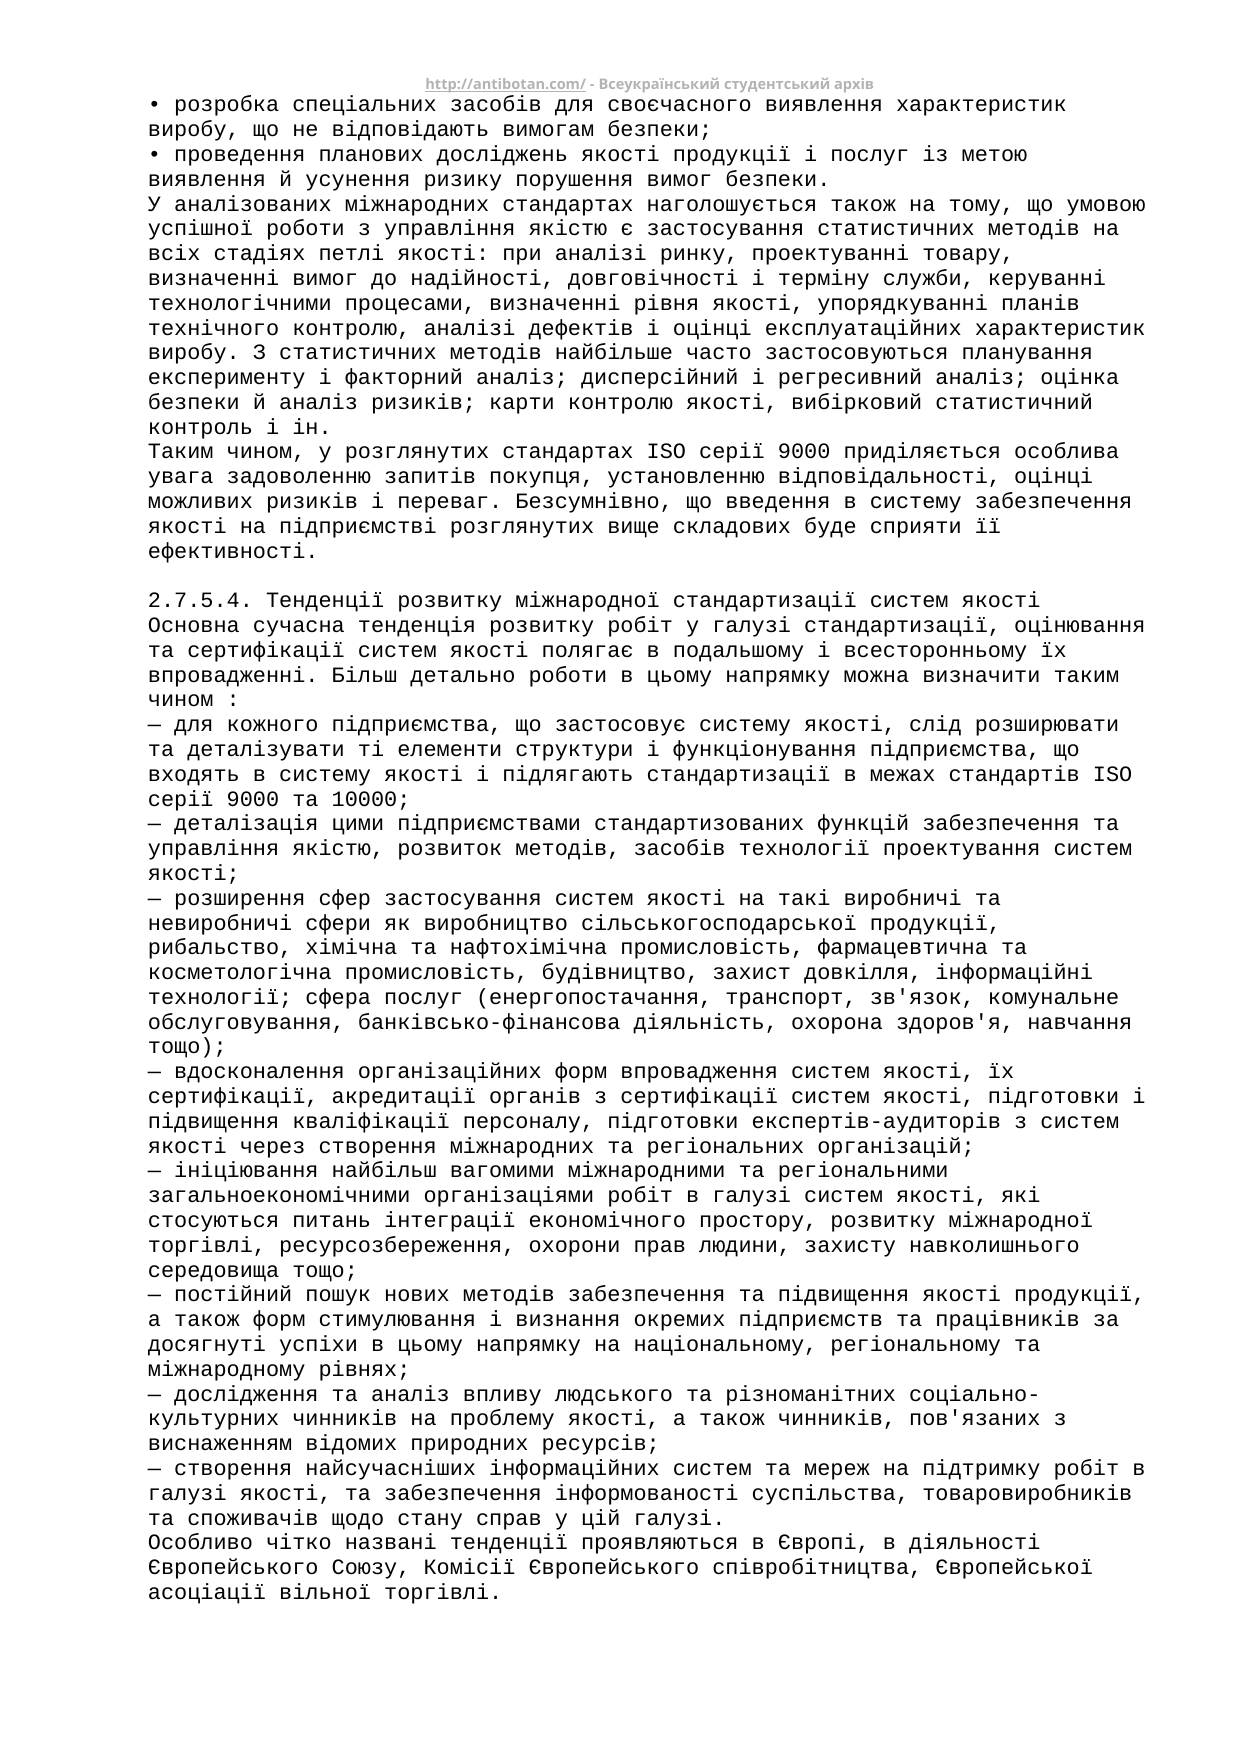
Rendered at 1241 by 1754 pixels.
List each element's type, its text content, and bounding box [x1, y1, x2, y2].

text — розширення сфер застосування систем якості на такі виробничі та невиробничі сфери як виробництво сільськогосподарської продукції, рибальство, хімічна та нафтохімічна промисло­вість, фармацевтична та косметологічна промисловість, будівництво, захист довкілля, інформаційні технології; сфера послуг (енергопостачання, транспорт, зв'язок, комунальне обслуговування, банківсько-фінансова діяльність, охорона здоров'я, навчання тощо); [148, 887, 1152, 1061]
text — ініціювання найбільш вагомими міжнародними та регіональними загальноекономічними організаціями робіт в галузі систем якості, які стосуються питань інтеграції економічного простору, розвитку міжнародної торгівлі, ресурсозбереження, охорони прав людини, захисту навколишнього середовища тощо; [148, 1160, 1152, 1284]
text — створення найсучасніших інформаційних систем та мереж на підтримку робіт в галузі якості, та забезпечення інформованості суспільства, товаровиробників та споживачів щодо стану справ у цій галузі. [148, 1457, 1152, 1532]
text — для кожного підприємства, що застосовує систему якості, слід розширювати та деталізувати ті елементи структури і функціонування підприємства, що входять в систему якості і підлягають стандартизації в межах стандартів ISO серії 9000 та 10000; [148, 713, 1152, 813]
text • проведення планових досліджень якості продукції і послуг із метою виявлення й усунення ризику порушення вимог безпеки. [148, 143, 1152, 193]
text — вдосконалення організаційних форм впровадження систем якості, їх сертифікації, акредитації органів з сертифікації систем якості, підготовки і підвищення кваліфікації персоналу, підготовки експертів-аудиторів з систем якості через створення міжнародних та регіональних організацій; [148, 1061, 1152, 1160]
text — постійний пошук нових методів забезпечення та підвищення якості продукції, а також форм стимулювання і визнання окремих підприємств та працівників за досягнуті успіхи в цьому напрямку на національному, регіональному та міжнародному рівнях; [148, 1284, 1152, 1383]
text 2.7.5.4. Тенденції розвитку міжнародної стандартизації систем якості [148, 589, 1152, 614]
text • розробка спеціальних засобів для своєчасного виявлення характеристик виробу, що не відповідають вимогам безпеки; [148, 94, 1152, 143]
text У аналізованих міжнародних стандартах наголошується також на тому, що умовою успішної роботи з управління якістю є застосування статистичних методів на всіх стадіях петлі якості: при аналізі ринку, проектуванні товару, визначенні вимог до надійності, довговічності і терміну служби, керуванні технологічними процесами, визначенні рівня якості, упорядкуванні планів технічного контролю, аналізі дефектів і оцінці експлуатаційних характеристик виробу. З статистичних методів найбільше часто застосовуються планування експерименту і факторний аналіз; дисперсійний і регресивний аналіз; оцінка безпеки й аналіз ризиків; карти контролю якості, вибірковий статистичний контроль і ін. [148, 193, 1152, 441]
text — дослідження та аналіз впливу людського та різноманітних соціально-культурних чинників на проблему якості, а також чинників, пов'язаних з виснаженням відомих природних ресурсів; [148, 1383, 1152, 1457]
text Основна сучасна тенденція розвитку робіт у галузі стандартизації, оцінювання та сертифікації систем якості полягає в подальшому і всесторонньому їх впровадженні. Більш детально роботи в цьому напрямку можна визначити таким чином : [148, 614, 1152, 713]
text — деталізація цими підприємствами стандартизованих функцій забезпечення та управління якістю, розвиток методів, засобів технології проектування систем якості; [148, 813, 1152, 887]
text Таким чином, у розглянутих стандартах ISO серії 9000 приділяється особлива увага задоволенню запитів покупця, установленню відповідальності, оцінці можливих ризиків і переваг. Безсумнівно, що введення в систему забезпечення якості на підприємстві розглянутих вище складових буде сприяти її ефективності. [148, 441, 1152, 565]
text Особливо чітко названі тенденції проявляються в Європі, в діяльності Європейського Союзу, Комісії Європейського співробітництва, Європейської асоціації вільної торгівлі. [148, 1532, 1152, 1606]
